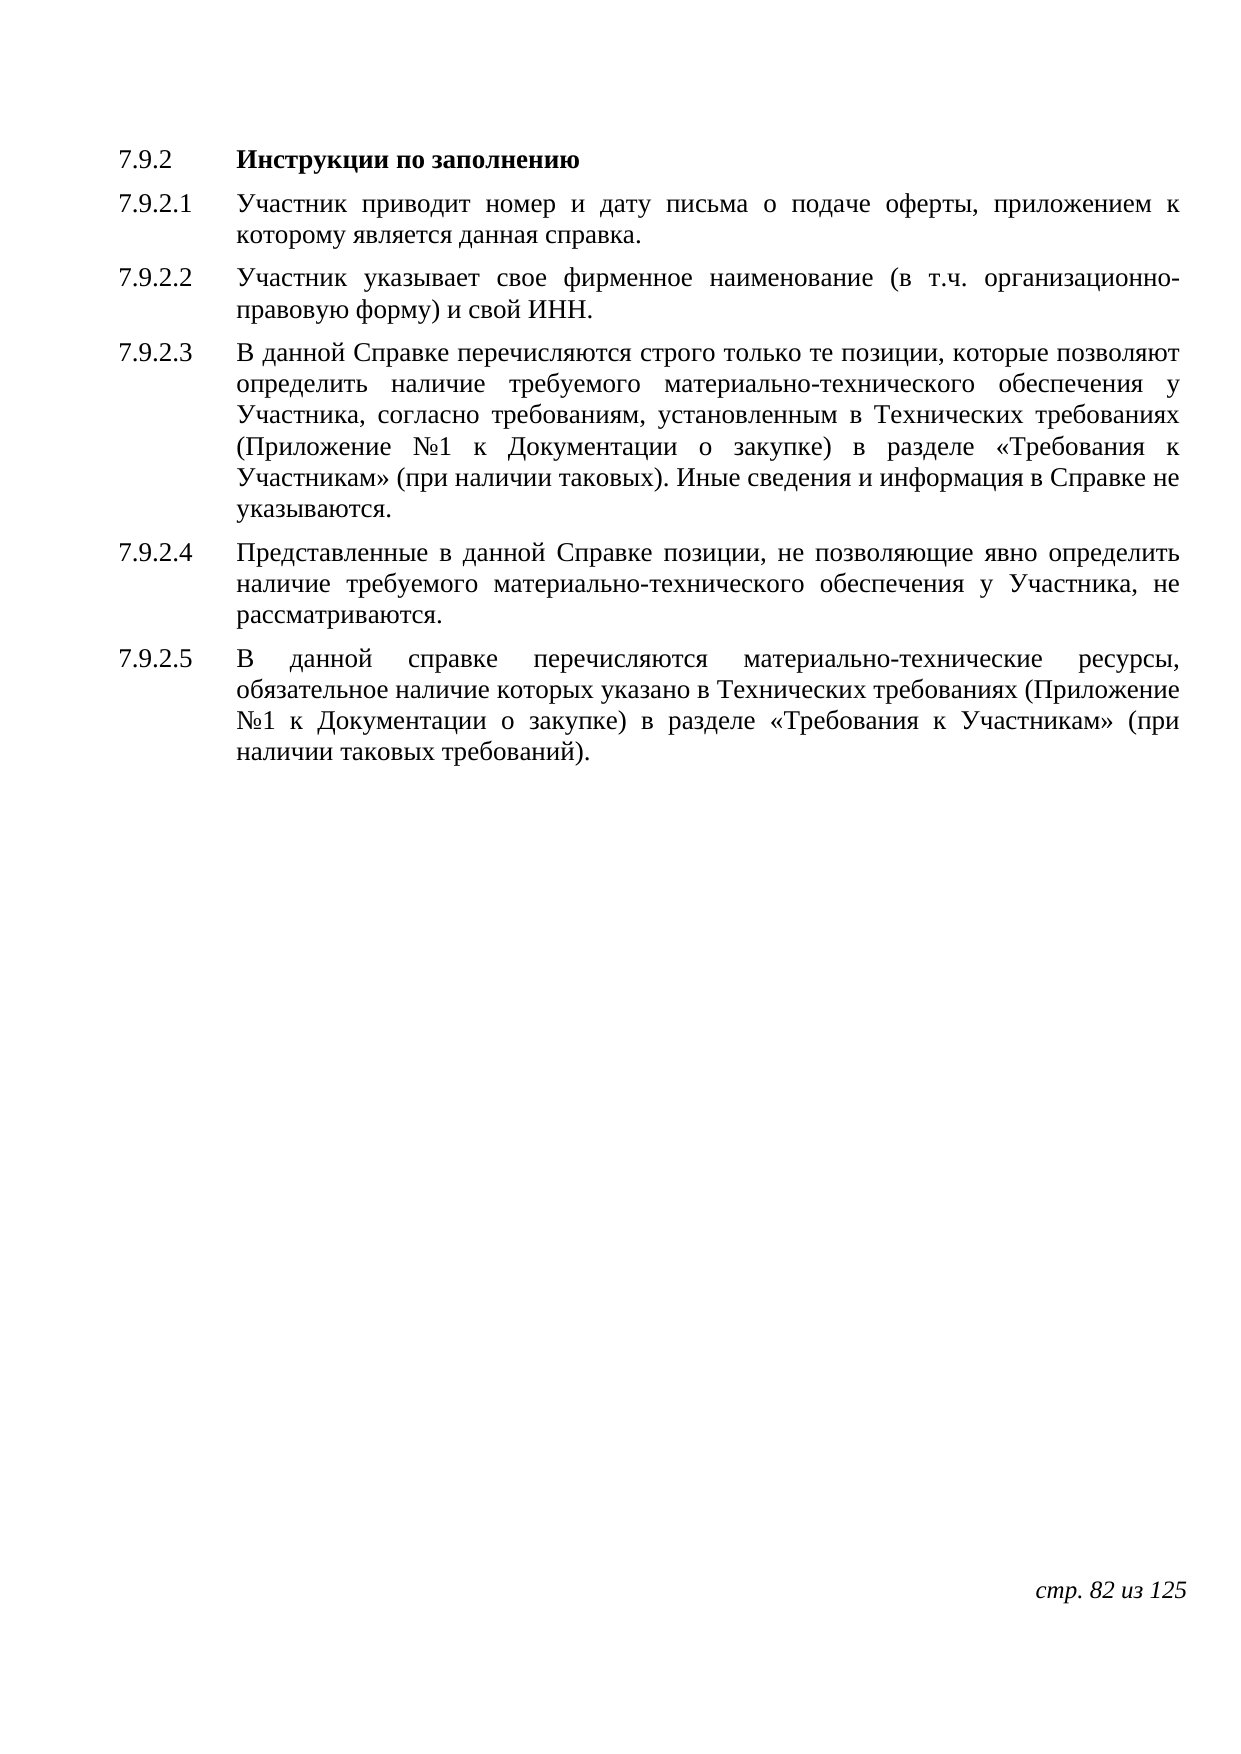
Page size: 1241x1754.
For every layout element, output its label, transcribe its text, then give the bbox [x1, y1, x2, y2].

text Представленные в данной Справке позиции, не позволяющие явно определить наличие требуемого материально-технического обеспечения у Участника, не рассматриваются. [118, 536, 1181, 629]
text Инструкции по заполнению [118, 143, 1181, 174]
text В данной справке перечисляются материально-технические ресурсы, обязательное наличие которых указано в Технических требованиях (Приложение №1 к Документации о закупке) в разделе «Требования к Участникам» (при наличии таковых требований). [118, 642, 1181, 766]
text Участник приводит номер и дату письма о подаче оферты, приложением к которому является данная справка. [118, 187, 1181, 249]
text В данной Справке перечисляются строго только те позиции, которые позволяют определить наличие требуемого материально-технического обеспечения у Участника, согласно требованиям, установленным в Технических требованиях (Приложение №1 к Документации о закупке) в разделе «Требования к Участникам» (при наличии таковых). Иные сведения и информация в Справке не указываются. [118, 336, 1181, 523]
text Участник указывает свое фирменное наименование (в т.ч. организационно-правовую форму) и свой ИНН. [118, 262, 1181, 324]
